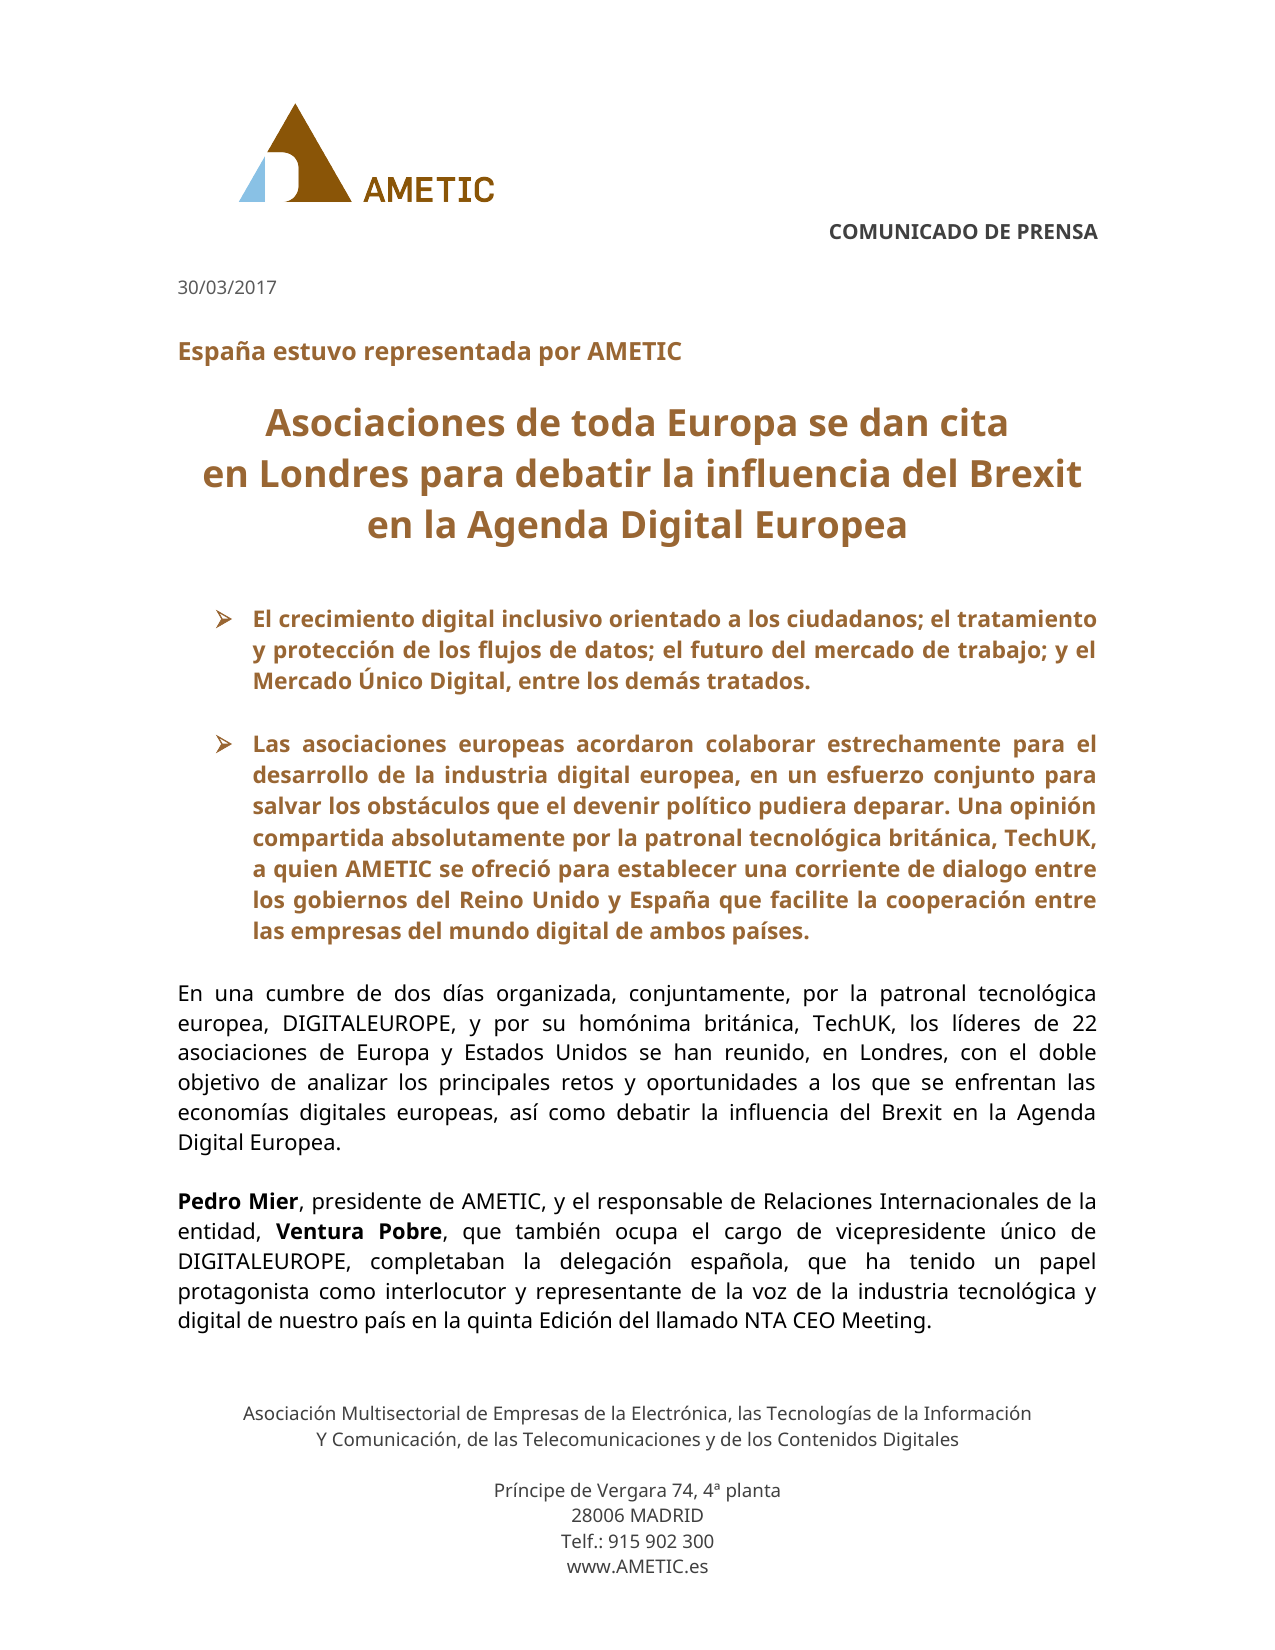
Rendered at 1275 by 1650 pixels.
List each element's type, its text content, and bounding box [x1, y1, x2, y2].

picture [234, 102, 498, 204]
text Asociaciones de toda Europa se dan cita [177, 396, 1098, 447]
text España estuvo representada por AMETIC [177, 334, 1098, 368]
text Pedro Mier, presidente de AMETIC, y el responsable de Relaciones Internacionales de la entidad, Ventura Pobre, que también ocupa el cargo de vicepresidente único de DIGITALEUROPE, completaban la delegación española, que ha tenido un papel protagonista como interlocutor y representante de la voz de la industria tecnológica y digital de nuestro país en la quinta Edición del llamado NTA CEO Meeting. [177, 1186, 1098, 1335]
text en Londres para debatir la influencia del Brexit en la Agenda Digital Europea [177, 447, 1098, 549]
list Las asociaciones europeas acordaron colaborar estrechamente para el desarrollo de la industria digital europea, en un esfuerzo conjunto para salvar los obstáculos que el devenir político pudiera deparar. Una opinión compartida absolutamente por la patronal tecnológica británica, TechUK, a quien AMETIC se ofreció para establecer una corriente de dialogo entre los gobiernos del Reino Unido y España que facilite la cooperación entre las empresas del mundo digital de ambos países. [215, 728, 1098, 946]
list El crecimiento digital inclusivo orientado a los ciudadanos; el tratamiento y protección de los flujos de datos; el futuro del mercado de trabajo; y el Mercado Único Digital, entre los demás tratados. [215, 603, 1098, 696]
text En una cumbre de dos días organizada, conjuntamente, por la patronal tecnológica europea, DIGITALEUROPE, y por su homónima británica, TechUK, los líderes de 22 asociaciones de Europa y Estados Unidos se han reunido, en Londres, con el doble objetivo de analizar los principales retos y oportunidades a los que se enfrentan las economías digitales europeas, así como debatir la influencia del Brexit en la Agenda Digital Europea. [177, 978, 1098, 1156]
text 30/03/2017 [177, 274, 1098, 299]
